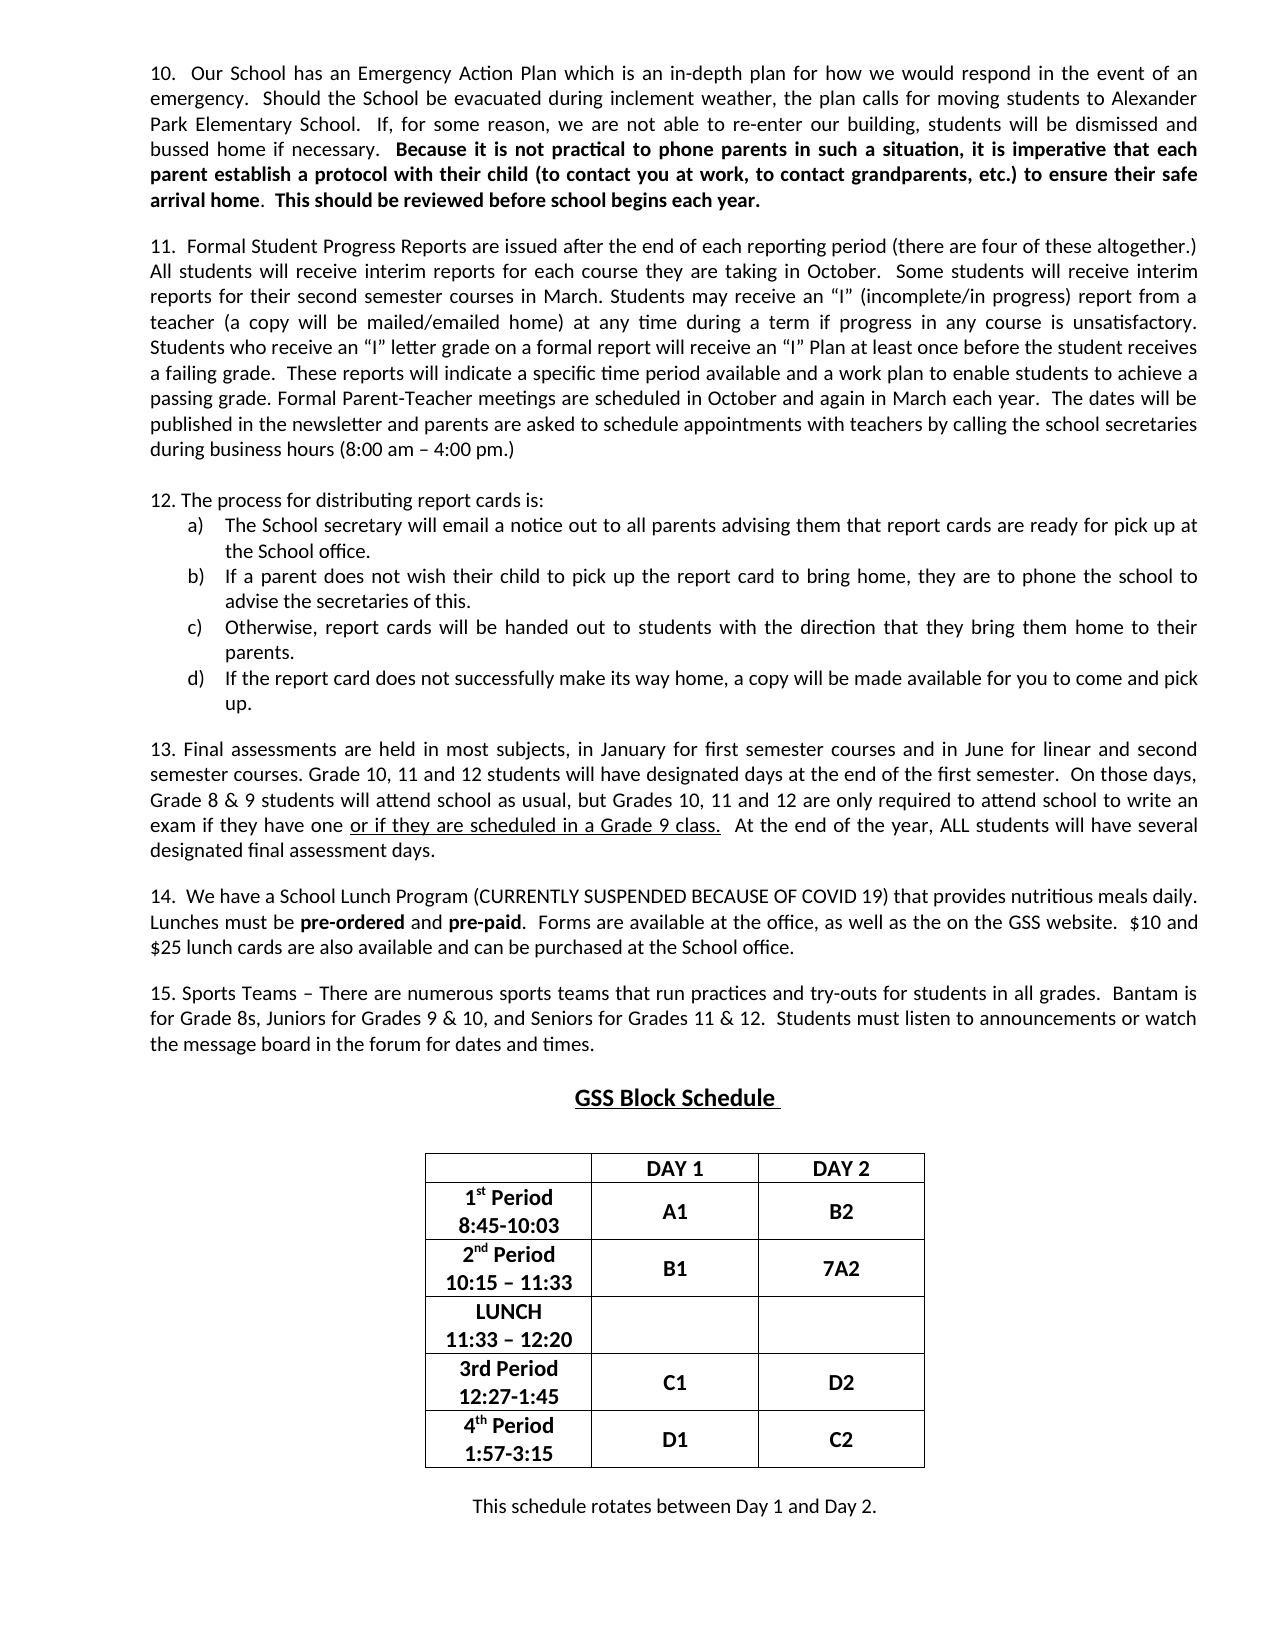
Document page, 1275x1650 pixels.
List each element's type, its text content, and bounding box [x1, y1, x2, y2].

table_cell B2 [759, 1183, 924, 1239]
table_cell 1st Period 8:45-10:03 [426, 1183, 591, 1239]
text 12. The process for distributing report cards is: [150, 487, 1200, 512]
table_cell D1 [592, 1411, 758, 1467]
table_cell LUNCH 11:33 – 12:20 [426, 1297, 591, 1353]
text 13. Final assessments are held in most subjects, in January for first semester courses and in June for linear and second semester courses. Grade 10, 11 and 12 students will have designated days at the end of the first semester. On those days, Grade 8 & 9 students will attend school as usual, but Grades 10, 11 and 12 are only required to attend school to write an exam if they have one or if they are scheduled in a Grade 9 class. At the end of the year, ALL students will have several designated final assessment days. [150, 736, 1200, 863]
text 10. Our School has an Emergency Action Plan which is an in-depth plan for how we would respond in the event of an emergency. Should the School be evacuated during inclement weather, the plan calls for moving students to Alexander Park Elementary School. If, for some reason, we are not able to re-enter our building, students will be dismissed and bussed home if necessary. Because it is not practical to phone parents in such a situation, it is imperative that each parent establish a protocol with their child (to contact you at work, to contact grandparents, etc.) to ensure their safe arrival home. This should be reviewed before school begins each year. [150, 60, 1200, 212]
list The School secretary will email a notice out to all parents advising them that report cards are ready for pick up at the School office. [187, 512, 1200, 563]
table_header DAY 2 [759, 1154, 924, 1182]
text 14. We have a School Lunch Program (CURRENTLY SUSPENDED BECAUSE OF COVID 19) that provides nutritious meals daily. Lunches must be pre-ordered and pre-paid. Forms are available at the office, as well as the on the GSS website. $10 and $25 lunch cards are also available and can be purchased at the School office. [150, 883, 1200, 960]
list Otherwise, report cards will be handed out to students with the direction that they bring them home to their parents. [187, 614, 1200, 665]
table_cell C2 [759, 1411, 924, 1467]
table_cell B1 [592, 1240, 758, 1296]
table_cell D2 [759, 1354, 924, 1410]
table_cell 3rd Period 12:27-1:45 [426, 1354, 591, 1410]
text GSS Block Schedule [150, 1082, 1200, 1112]
text This schedule rotates between Day 1 and Day 2. [150, 1494, 1200, 1519]
table_cell 2nd Period 10:15 – 11:33 [426, 1240, 591, 1296]
table_cell 4th Period 1:57-3:15 [426, 1411, 591, 1467]
table_cell C1 [592, 1354, 758, 1410]
table_cell [759, 1297, 924, 1353]
table_header DAY 1 [592, 1154, 758, 1182]
text 15. Sports Teams – There are numerous sports teams that run practices and try-outs for students in all grades. Bantam is for Grade 8s, Juniors for Grades 9 & 10, and Seniors for Grades 11 & 12. Students must listen to announcements or watch the message board in the forum for dates and times. [150, 980, 1200, 1056]
table_cell [592, 1297, 758, 1353]
list If the report card does not successfully make its way home, a copy will be made available for you to come and pick up. [187, 665, 1200, 716]
table_cell A1 [592, 1183, 758, 1239]
list If a parent does not wish their child to pick up the report card to bring home, they are to phone the school to advise the secretaries of this. [187, 563, 1200, 614]
text 11. Formal Student Progress Reports are issued after the end of each reporting period (there are four of these altogether.) All students will receive interim reports for each course they are taking in October. Some students will receive interim reports for their second semester courses in March. Students may receive an “I” (incomplete/in progress) report from a teacher (a copy will be mailed/emailed home) at any time during a term if progress in any course is unsatisfactory. Students who receive an “I” letter grade on a formal report will receive an “I” Plan at least once before the student receives a failing grade. These reports will indicate a specific time period available and a work plan to enable students to achieve a passing grade. Formal Parent-Teacher meetings are scheduled in October and again in March each year. The dates will be published in the newsletter and parents are asked to schedule appointments with teachers by calling the school secretaries during business hours (8:00 am – 4:00 pm.) [150, 233, 1200, 462]
table_header [426, 1154, 591, 1182]
table_cell 7A2 [759, 1240, 924, 1296]
